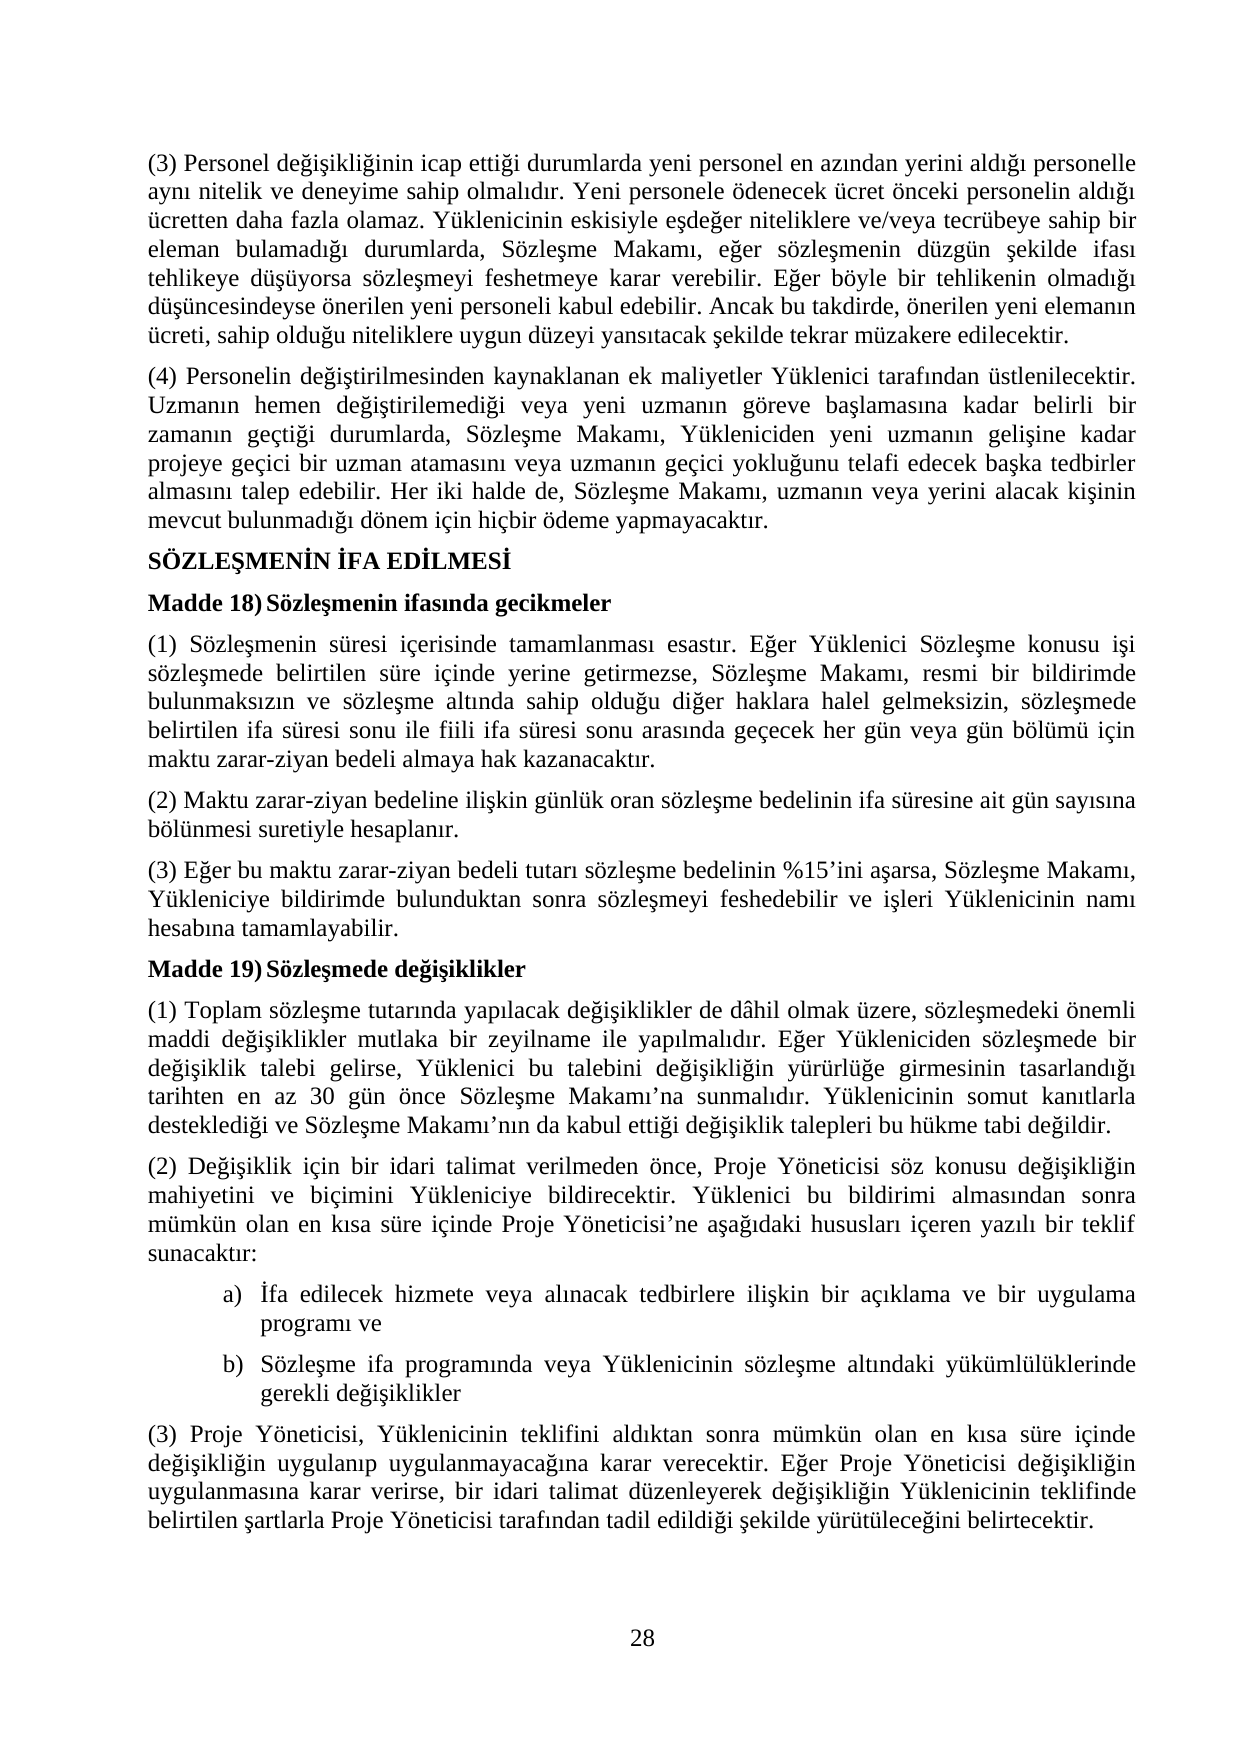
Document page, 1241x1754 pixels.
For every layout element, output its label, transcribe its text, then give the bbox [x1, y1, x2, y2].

text (3) Eğer bu maktu zarar-ziyan bedeli tutarı sözleşme bedelinin %15’ini aşarsa, Sözleşme Makamı, Yükleniciye bildirimde bulunduktan sonra sözleşmeyi feshedebilir ve işleri Yüklenicinin namı hesabına tamamlayabilir. [148, 855, 1137, 941]
text SÖZLEŞMENİN İFA EDİLMESİ [148, 546, 1137, 575]
text (3) Personel değişikliğinin icap ettiği durumlarda yeni personel en azından yerini aldığı personelle aynı nitelik ve deneyime sahip olmalıdır. Yeni personele ödenecek ücret önceki personelin aldığı ücretten daha fazla olamaz. Yüklenicinin eskisiyle eşdeğer niteliklere ve/veya tecrübeye sahip bir eleman bulamadığı durumlarda, Sözleşme Makamı, eğer sözleşmenin düzgün şekilde ifası tehlikeye düşüyorsa sözleşmeyi feshetmeye karar verebilir. Eğer böyle bir tehlikenin olmadığı düşüncesindeyse önerilen yeni personeli kabul edebilir. Ancak bu takdirde, önerilen yeni elemanın ücreti, sahip olduğu niteliklere uygun düzeyi yansıtacak şekilde tekrar müzakere edilecektir. [148, 148, 1137, 349]
list İfa edilecek hizmete veya alınacak tedbirlere ilişkin bir açıklama ve bir uygulama programı ve [223, 1279, 1137, 1336]
text (2) Maktu zarar-ziyan bedeline ilişkin günlük oran sözleşme bedelinin ifa süresine ait gün sayısına bölünmesi suretiyle hesaplanır. [148, 785, 1137, 843]
text (2) Değişiklik için bir idari talimat verilmeden önce, Proje Yöneticisi söz konusu değişikliğin mahiyetini ve biçimini Yükleniciye bildirecektir. Yüklenici bu bildirimi almasından sonra mümkün olan en kısa süre içinde Proje Yöneticisi’ne aşağıdaki hususları içeren yazılı bir teklif sunacaktır: [148, 1151, 1137, 1266]
text (1) Sözleşmenin süresi içerisinde tamamlanması esastır. Eğer Yüklenici Sözleşme konusu işi sözleşmede belirtilen süre içinde yerine getirmezse, Sözleşme Makamı, resmi bir bildirimde bulunmaksızın ve sözleşme altında sahip olduğu diğer haklara halel gelmeksizin, sözleşmede belirtilen ifa süresi sonu ile fiili ifa süresi sonu arasında geçecek her gün veya gün bölümü için maktu zarar-ziyan bedeli almaya hak kazanacaktır. [148, 629, 1137, 773]
text (3) Proje Yöneticisi, Yüklenicinin teklifini aldıktan sonra mümkün olan en kısa süre içinde değişikliğin uygulanıp uygulanmayacağına karar verecektir. Eğer Proje Yöneticisi değişikliğin uygulanmasına karar verirse, bir idari talimat düzenleyerek değişikliğin Yüklenicinin teklifinde belirtilen şartlarla Proje Yöneticisi tarafından tadil edildiği şekilde yürütüleceğini belirtecektir. [148, 1419, 1137, 1534]
text (1) Toplam sözleşme tutarında yapılacak değişiklikler de dâhil olmak üzere, sözleşmedeki önemli maddi değişiklikler mutlaka bir zeyilname ile yapılmalıdır. Eğer Yükleniciden sözleşmede bir değişiklik talebi gelirse, Yüklenici bu talebini değişikliğin yürürlüğe girmesinin tasarlandığı tarihten en az 30 gün önce Sözleşme Makamı’na sunmalıdır. Yüklenicinin somut kanıtlarla desteklediği ve Sözleşme Makamı’nın da kabul ettiği değişiklik talepleri bu hükme tabi değildir. [148, 995, 1137, 1139]
text (4) Personelin değiştirilmesinden kaynaklanan ek maliyetler Yüklenici tarafından üstlenilecektir. Uzmanın hemen değiştirilemediği veya yeni uzmanın göreve başlamasına kadar belirli bir zamanın geçtiği durumlarda, Sözleşme Makamı, Yükleniciden yeni uzmanın gelişine kadar projeye geçici bir uzman atamasını veya uzmanın geçici yokluğunu telafi edecek başka tedbirler almasını talep edebilir. Her iki halde de, Sözleşme Makamı, uzmanın veya yerini alacak kişinin mevcut bulunmadığı dönem için hiçbir ödeme yapmayacaktır. [148, 361, 1137, 534]
list Sözleşme ifa programında veya Yüklenicinin sözleşme altındaki yükümlülüklerinde gerekli değişiklikler [223, 1349, 1137, 1406]
list Sözleşmenin ifasında gecikmeler [148, 588, 1137, 616]
list Sözleşmede değişiklikler [148, 954, 1137, 983]
